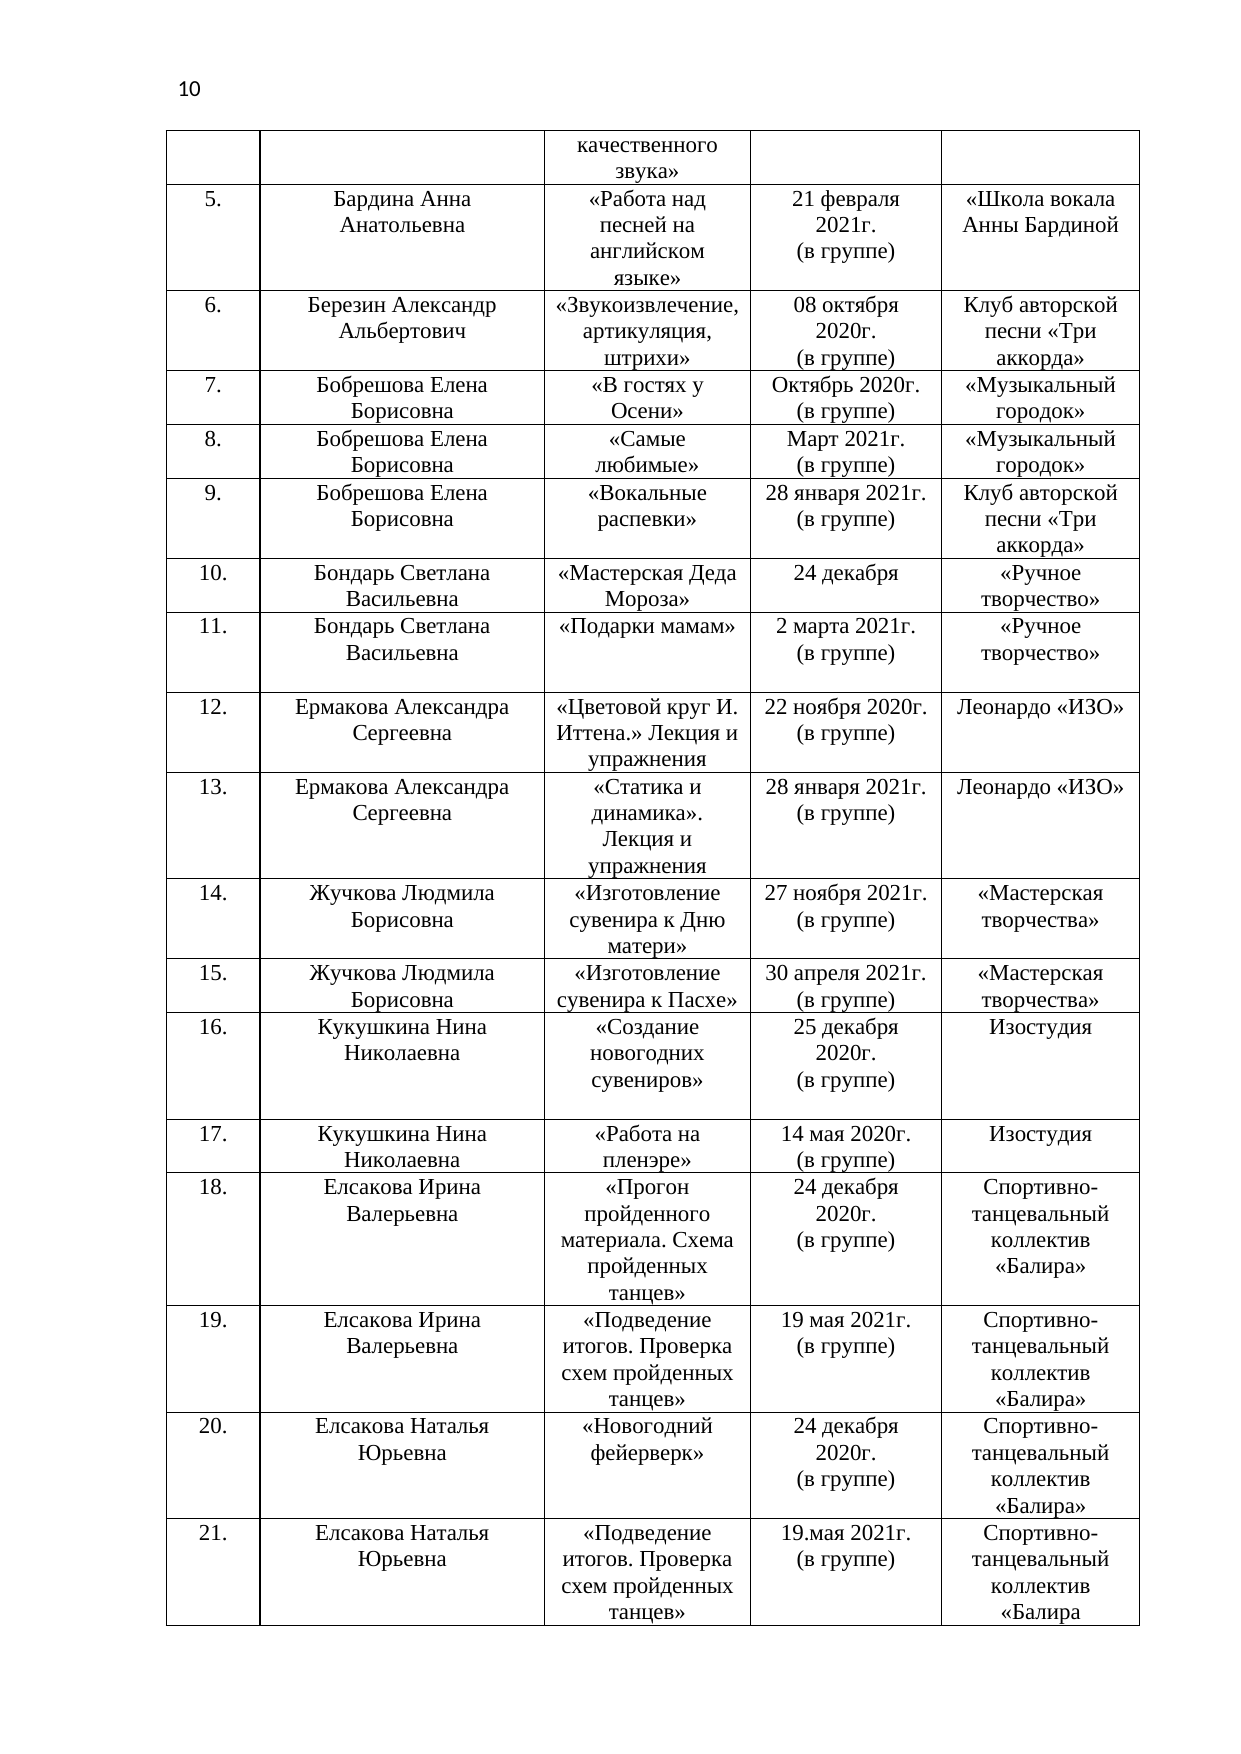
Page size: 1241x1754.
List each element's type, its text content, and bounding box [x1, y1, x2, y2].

table_cell 24 декабря 2020г. (в группе) [751, 1173, 941, 1305]
table_cell 18. [167, 1173, 259, 1305]
table_cell Спортивно-танцевальный коллектив «Балира» [942, 1306, 1139, 1412]
table_cell «Подведение итогов. Проверка схем пройденных танцев» [545, 1519, 750, 1624]
table_cell 28 января 2021г. (в группе) [751, 479, 941, 558]
table_cell «Цветовой круг И. Иттена.» Лекция и упражнения [545, 693, 750, 772]
table_cell 20. [167, 1413, 259, 1518]
table_cell «Мастерская творчества» [942, 959, 1139, 1012]
table_cell Кукушкина Нина Николаевна [261, 1013, 544, 1118]
table_cell Жучкова Людмила Борисовна [261, 879, 544, 958]
table_cell 21. [167, 1519, 259, 1624]
table_cell 22 ноября 2020г. (в группе) [751, 693, 941, 772]
table_cell «Новогодний фейерверк» [545, 1413, 750, 1518]
table_cell Март 2021г. (в группе) [751, 425, 941, 478]
table_cell «Школа вокала Анны Бардиной [942, 185, 1139, 290]
table_cell Березин Александр Альбертович [261, 291, 544, 370]
table_cell Елсакова Наталья Юрьевна [261, 1413, 544, 1518]
table_cell «Изготовление сувенира к Пасхе» [545, 959, 750, 1012]
table_cell 21 февраля 2021г. (в группе) [751, 185, 941, 290]
table_cell «Вокальные распевки» [545, 479, 750, 558]
table_cell Жучкова Людмила Борисовна [261, 959, 544, 1012]
table_cell Ермакова Александра Сергеевна [261, 773, 544, 878]
table_cell 19.мая 2021г. (в группе) [751, 1519, 941, 1624]
table_cell Ермакова Александра Сергеевна [261, 693, 544, 772]
table_cell 9. [167, 479, 259, 558]
table_cell 10. [167, 559, 259, 612]
table_cell «Подведение итогов. Проверка схем пройденных танцев» [545, 1306, 750, 1412]
table_cell 24 декабря 2020г. (в группе) [751, 1413, 941, 1518]
table_cell «Подарки мамам» [545, 613, 750, 692]
table_cell Елсакова Ирина Валерьевна [261, 1306, 544, 1412]
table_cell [261, 131, 544, 184]
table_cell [751, 131, 941, 184]
table_cell 15. [167, 959, 259, 1012]
table_cell 14 мая 2020г. (в группе) [751, 1120, 941, 1172]
table_cell 08 октября 2020г. (в группе) [751, 291, 941, 370]
table_cell 14. [167, 879, 259, 958]
table_cell «Музыкальный городок» [942, 425, 1139, 478]
table_cell Бондарь Светлана Васильевна [261, 613, 544, 692]
table_cell «Статика и динамика». Лекция и упражнения [545, 773, 750, 878]
table_cell «Изготовление сувенира к Дню матери» [545, 879, 750, 958]
table_cell 25 декабря 2020г. (в группе) [751, 1013, 941, 1118]
table_cell 2 марта 2021г. (в группе) [751, 613, 941, 692]
table_cell «Ручное творчество» [942, 613, 1139, 692]
table_cell Бобрешова Елена Борисовна [261, 371, 544, 424]
table_cell 19 мая 2021г. (в группе) [751, 1306, 941, 1412]
table_cell «Ручное творчество» [942, 559, 1139, 612]
table_cell «В гостях у Осени» [545, 371, 750, 424]
table_cell Бондарь Светлана Васильевна [261, 559, 544, 612]
table_cell «Создание новогодних сувениров» [545, 1013, 750, 1118]
table_cell Спортивно-танцевальный коллектив «Балира [942, 1519, 1139, 1624]
table_cell «Звукоизвлечение, артикуляция, штрихи» [545, 291, 750, 370]
table_cell «Самые любимые» [545, 425, 750, 478]
table_cell Спортивно-танцевальный коллектив «Балира» [942, 1413, 1139, 1518]
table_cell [942, 131, 1139, 184]
table_cell «Мастерская Деда Мороза» [545, 559, 750, 612]
table_cell Клуб авторской песни «Три аккорда» [942, 479, 1139, 558]
table_cell Бардина Анна Анатольевна [261, 185, 544, 290]
table_cell 13. [167, 773, 259, 878]
table_cell 5. [167, 185, 259, 290]
table_cell Изостудия [942, 1120, 1139, 1172]
table_cell Спортивно-танцевальный коллектив «Балира» [942, 1173, 1139, 1305]
table_cell Октябрь 2020г. (в группе) [751, 371, 941, 424]
table_cell 6. [167, 291, 259, 370]
table_cell 27 ноября 2021г. (в группе) [751, 879, 941, 958]
table_cell 12. [167, 693, 259, 772]
table_cell 11. [167, 613, 259, 692]
table_cell Леонардо «ИЗО» [942, 773, 1139, 878]
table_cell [545, 131, 750, 184]
table_cell 8. [167, 425, 259, 478]
table_cell 16. [167, 1013, 259, 1118]
table_cell 24 декабря [751, 559, 941, 612]
table_cell 4. [167, 131, 259, 184]
table_cell «Работа на пленэре» [545, 1120, 750, 1172]
table_cell 19. [167, 1306, 259, 1412]
table_cell Бобрешова Елена Борисовна [261, 479, 544, 558]
table_cell 7. [167, 371, 259, 424]
table_cell Клуб авторской песни «Три аккорда» [942, 291, 1139, 370]
table_cell Леонардо «ИЗО» [942, 693, 1139, 772]
table_cell Кукушкина Нина Николаевна [261, 1120, 544, 1172]
table_cell «Прогон пройденного материала. Схема пройденных танцев» [545, 1173, 750, 1305]
table_cell «Работа над песней на английском языке» [545, 185, 750, 290]
table_cell 17. [167, 1120, 259, 1172]
table_cell 30 апреля 2021г. (в группе) [751, 959, 941, 1012]
table_cell Бобрешова Елена Борисовна [261, 425, 544, 478]
table_cell 28 января 2021г. (в группе) [751, 773, 941, 878]
table_cell Изостудия [942, 1013, 1139, 1118]
table_cell «Мастерская творчества» [942, 879, 1139, 958]
table_cell Елсакова Наталья Юрьевна [261, 1519, 544, 1624]
table_cell Елсакова Ирина Валерьевна [261, 1173, 544, 1305]
table_cell «Музыкальный городок» [942, 371, 1139, 424]
